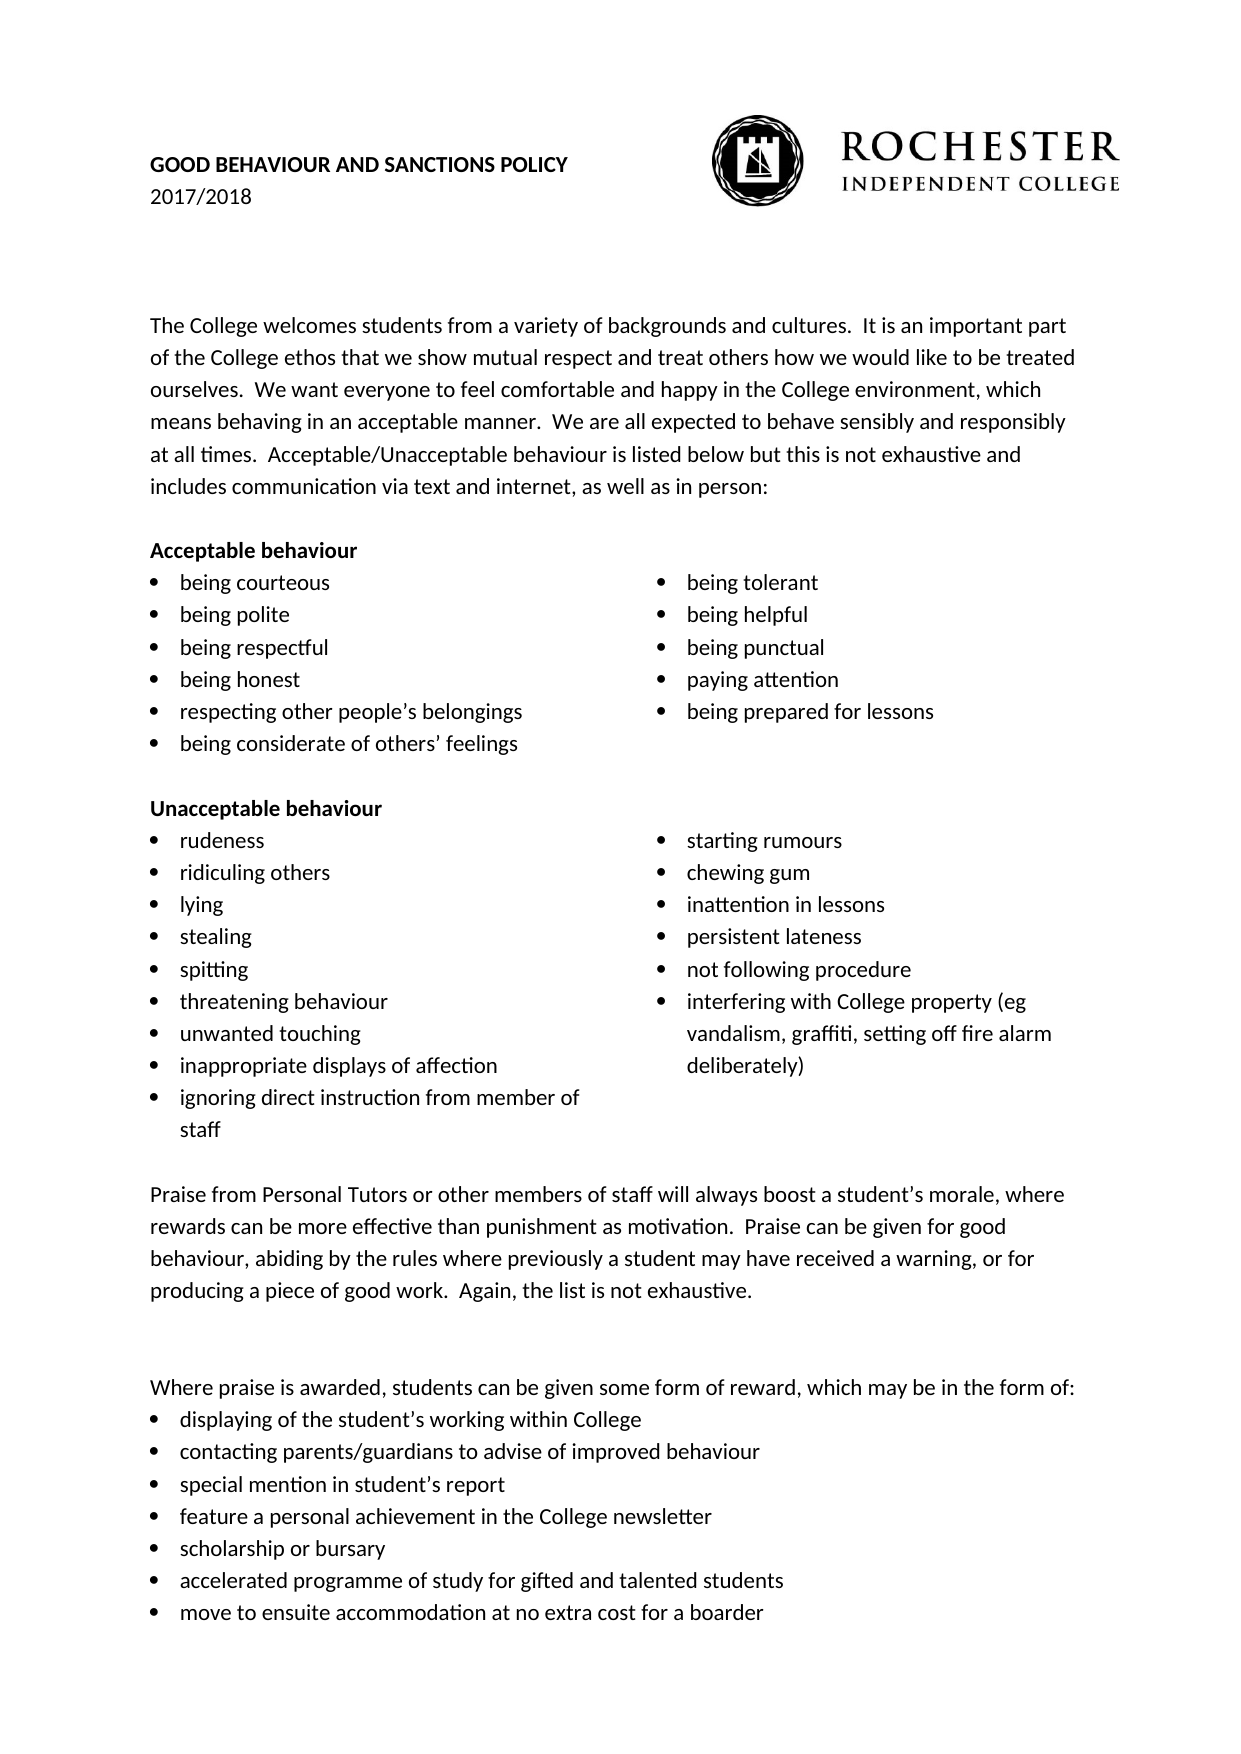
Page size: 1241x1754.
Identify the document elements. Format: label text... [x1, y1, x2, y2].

list rudeness [150, 826, 583, 854]
list being tolerant [657, 568, 1090, 596]
list not following procedure [657, 955, 1090, 983]
list threatening behaviour [150, 987, 583, 1015]
text The College welcomes students from a variety of backgrounds and cultures. It is an important part of the College ethos that we show mutual respect and treat others how we would like to be treated ourselves. We want everyone to feel comfortable and happy in the College environment, which means behaving in an acceptable manner. We are all expected to behave sensibly and responsibly at all times. Acceptable/Unacceptable behaviour is listed below but this is not exhaustive and includes communication via text and internet, as well as in person: [150, 311, 1090, 500]
list chewing gum [657, 858, 1090, 886]
list accelerated programme of study for gifted and talented students [150, 1566, 1090, 1594]
list move to ensuite accommodation at no extra cost for a boarder [150, 1598, 1090, 1626]
list stealing [150, 922, 583, 951]
list being respectful [150, 633, 583, 661]
list respecting other people’s belongings [150, 697, 583, 725]
list being helpful [657, 601, 1090, 629]
list lying [150, 890, 583, 918]
list displaying of the student’s working within College [150, 1405, 1090, 1433]
text Praise from Personal Tutors or other members of staff will always boost a student’s morale, where rewards can be more effective than punishment as motivation. Praise can be given for good behaviour, abiding by the rules where previously a student may have received a warning, or for producing a piece of good work. Again, the list is not exhaustive. [150, 1180, 1090, 1304]
list being punctual [657, 633, 1090, 661]
list special mention in student’s report [150, 1470, 1090, 1498]
list being prepared for lessons [657, 697, 1090, 725]
text Where praise is awarded, students can be given some form of reward, which may be in the form of: [150, 1373, 1090, 1401]
list being courteous [150, 568, 583, 596]
list spitting [150, 955, 583, 983]
picture [712, 115, 1120, 328]
list inattention in lessons [657, 890, 1090, 918]
list interfering with College property (eg vandalism, graffiti, setting off fire alarm deliberately) [657, 987, 1090, 1079]
text 2017/2018 [150, 182, 1090, 210]
text GOOD BEHAVIOUR AND SANCTIONS POLICY [150, 150, 1090, 178]
text Acceptable behaviour [150, 536, 1090, 564]
list contacting parents/guardians to advise of improved behaviour [150, 1437, 1090, 1466]
list unwanted touching [150, 1019, 583, 1047]
list being polite [150, 601, 583, 629]
list scholarship or bursary [150, 1534, 1090, 1562]
list being considerate of others’ feelings [150, 729, 583, 757]
list ignoring direct instruction from member of staff [150, 1083, 583, 1144]
list being honest [150, 665, 583, 693]
list starting rumours [657, 826, 1090, 854]
list feature a personal achievement in the College newsletter [150, 1502, 1090, 1530]
list ridiculing others [150, 858, 583, 886]
list persistent lateness [657, 922, 1090, 951]
text Unacceptable behaviour [150, 794, 1090, 822]
list paying attention [657, 665, 1090, 693]
list inappropriate displays of affection [150, 1051, 583, 1079]
